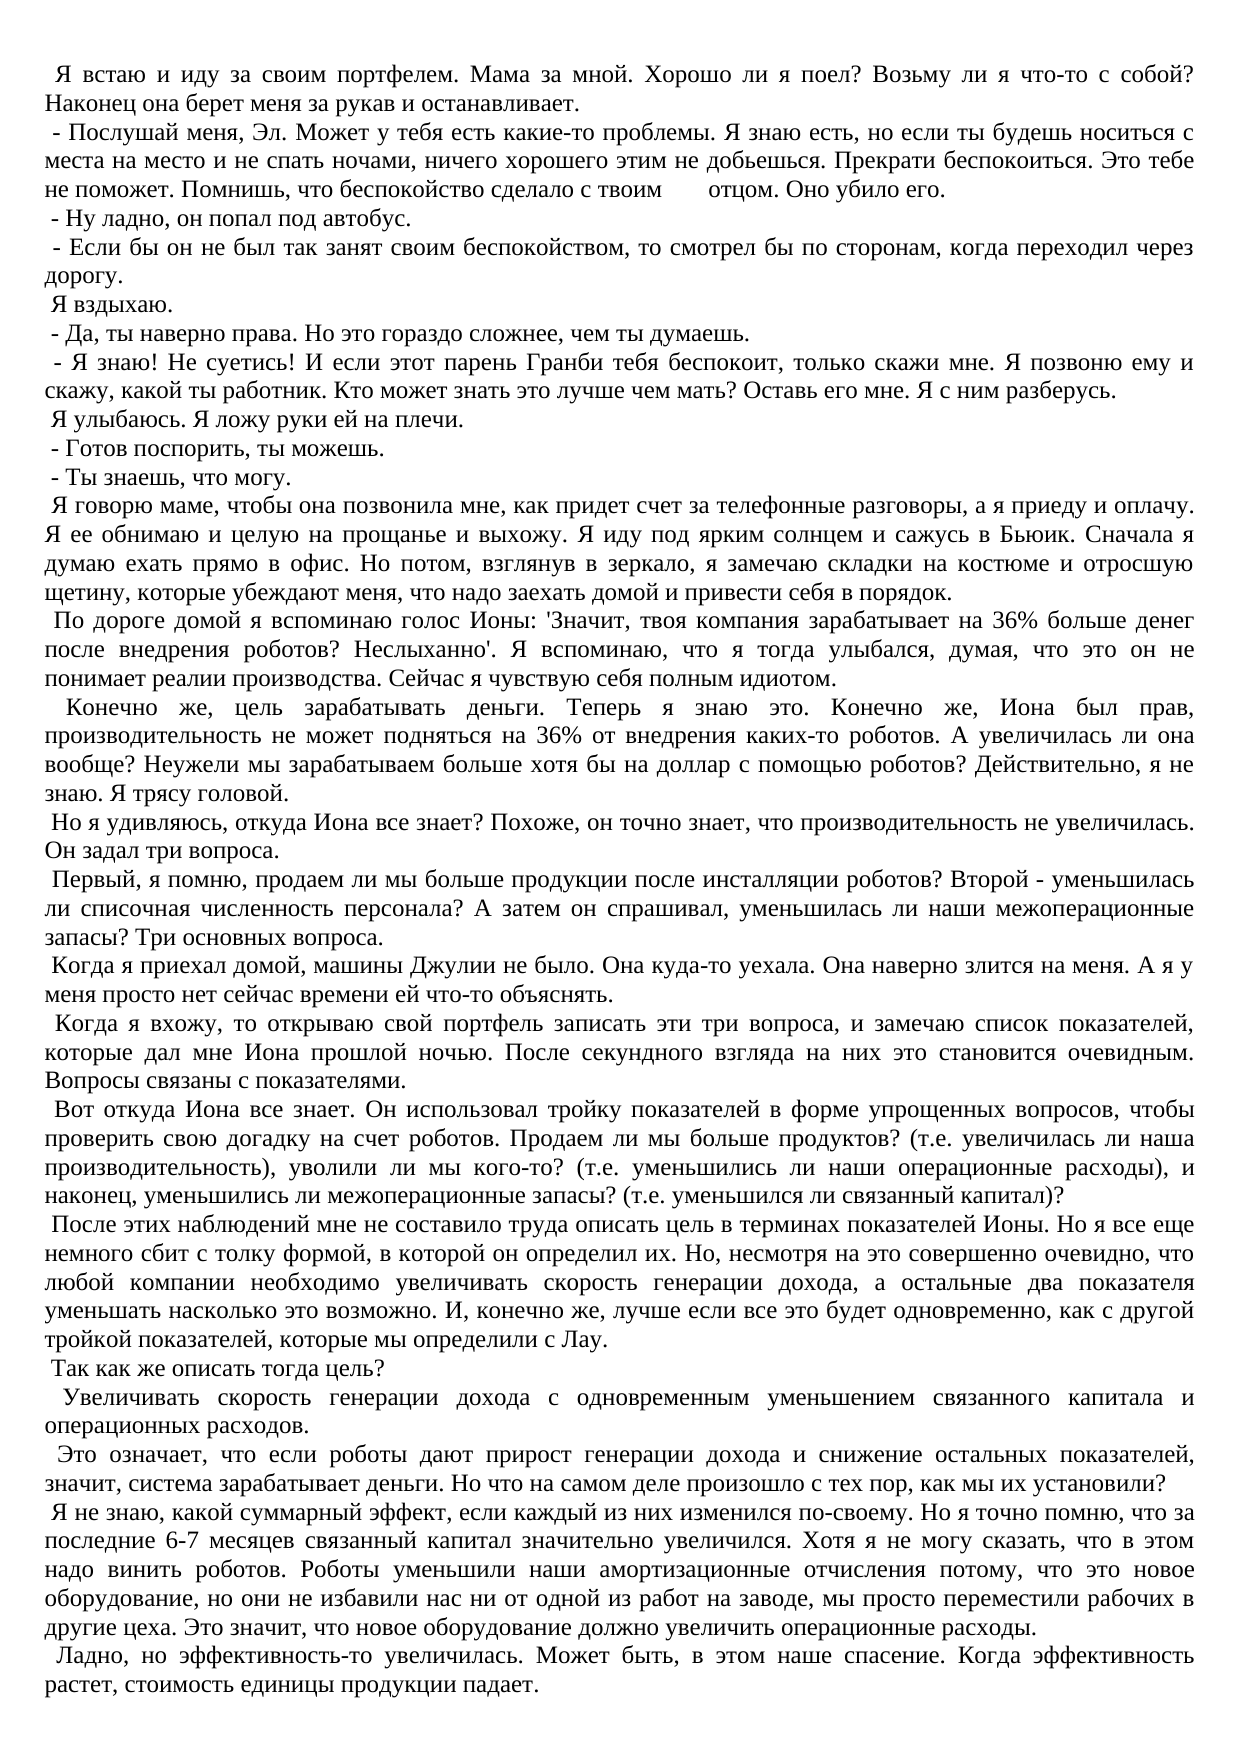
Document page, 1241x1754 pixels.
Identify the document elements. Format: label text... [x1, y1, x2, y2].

text Так как же описать тогда цель? [44, 1353, 1196, 1382]
text Это означает, что если роботы дают прирост генерации дохода и снижение остальных показателей, значит, система зарабатывает деньги. Но что на самом деле произошло с тех пор, как мы их установили? [44, 1439, 1196, 1497]
text Первый, я помню, продаем ли мы больше продукции после инсталляции роботов? Второй - уменьшилась ли списочная численность персонала? А затем он спрашивал, уменьшилась ли наши межоперационные запасы? Три основных вопроса. [44, 864, 1196, 950]
text Я не знаю, какой суммарный эффект, если каждый из них изменился по-своему. Но я точно помню, что за последние 6-7 месяцев связанный капитал значительно увеличился. Хотя я не могу сказать, что в этом надо винить роботов. Роботы уменьшили наши амортизационные отчисления потому, что это новое оборудование, но они не избавили нас ни от одной из работ на заводе, мы просто переместили рабочих в другие цеха. Это значит, что новое оборудование должно увеличить операционные расходы. [44, 1497, 1196, 1640]
text - Я знаю! Не суетись! И если этот парень Гранби тебя беспокоит, только скажи мне. Я позвоню ему и скажу, какой ты работник. Кто может знать это лучше чем мать? Оставь его мне. Я с ним разберусь. [44, 347, 1196, 404]
text - Готов поспорить, ты можешь. [44, 433, 1196, 462]
text - Да, ты наверно права. Но это гораздо сложнее, чем ты думаешь. [44, 318, 1196, 347]
text Я встаю и иду за своим портфелем. Мама за мной. Хорошо ли я поел? Возьму ли я что-то с собой? Наконец она берет меня за рукав и останавливает. [44, 59, 1196, 117]
text Я вздыхаю. [44, 289, 1196, 318]
text Конечно же, цель зарабатывать деньги. Теперь я знаю это. Конечно же, Иона был прав, производительность не может подняться на 36% от внедрения каких-то роботов. А увеличилась ли она вообще? Неужели мы зарабатываем больше хотя бы на доллар с помощью роботов? Действительно, я не знаю. Я трясу головой. [44, 692, 1196, 807]
text - Ну ладно, он попал под автобус. [44, 203, 1196, 232]
text Когда я вхожу, то открываю свой портфель записать эти три вопроса, и замечаю список показателей, которые дал мне Иона прошлой ночью. После секундного взгляда на них это становится очевидным. Вопросы связаны с показателями. [44, 1008, 1196, 1094]
text После этих наблюдений мне не составило труда описать цель в терминах показателей Ионы. Но я все еще немного сбит с толку формой, в которой он определил их. Но, несмотря на это совершенно очевидно, что любой компании необходимо увеличивать скорость генерации дохода, а остальные два показателя уменьшать насколько это возможно. И, конечно же, лучше если все это будет одновременно, как с другой тройкой показателей, которые мы определили с Лау. [44, 1209, 1196, 1353]
text Я улыбаюсь. Я ложу руки ей на плечи. [44, 404, 1196, 433]
text - Если бы он не был так занят своим беспокойством, то смотрел бы по сторонам, когда переходил через дорогу. [44, 232, 1196, 289]
text Ладно, но эффективность-то увеличилась. Может быть, в этом наше спасение. Когда эффективность растет, стоимость единицы продукции падает. [44, 1640, 1196, 1698]
text Я говорю маме, чтобы она позвонила мне, как придет счет за телефонные разговоры, а я приеду и оплачу. Я ее обнимаю и целую на прощанье и выхожу. Я иду под ярким солнцем и сажусь в Бьюик. Сначала я думаю ехать прямо в офис. Но потом, взглянув в зеркало, я замечаю складки на костюме и отросшую щетину, которые убеждают меня, что надо заехать домой и привести себя в порядок. [44, 490, 1196, 605]
text - Послушай меня, Эл. Может у тебя есть какие-то проблемы. Я знаю есть, но если ты будешь носиться с места на место и не спать ночами, ничего хорошего этим не добьешься. Прекрати беспокоиться. Это тебе не поможет. Помнишь, что беспокойство сделало с твоим отцом. Оно убило его. [44, 117, 1196, 203]
text Вот откуда Иона все знает. Он использовал тройку показателей в форме упрощенных вопросов, чтобы проверить свою догадку на счет роботов. Продаем ли мы больше продуктов? (т.е. увеличилась ли наша производительность), уволили ли мы кого-то? (т.е. уменьшились ли наши операционные расходы), и наконец, уменьшились ли межоперационные запасы? (т.е. уменьшился ли связанный капитал)? [44, 1094, 1196, 1209]
text Когда я приехал домой, машины Джулии не было. Она куда-то уехала. Она наверно злится на меня. А я у меня просто нет сейчас времени ей что-то объяснять. [44, 950, 1196, 1008]
text - Ты знаешь, что могу. [44, 462, 1196, 490]
text По дороге домой я вспоминаю голос Ионы: 'Значит, твоя компания зарабатывает на 36% больше денег после внедрения роботов? Неслыханно'. Я вспоминаю, что я тогда улыбался, думая, что это он не понимает реалии производства. Сейчас я чувствую себя полным идиотом. [44, 605, 1196, 692]
text Увеличивать скорость генерации дохода с одновременным уменьшением связанного капитала и операционных расходов. [44, 1382, 1196, 1439]
text Но я удивляюсь, откуда Иона все знает? Похоже, он точно знает, что производительность не увеличилась. Он задал три вопроса. [44, 807, 1196, 864]
